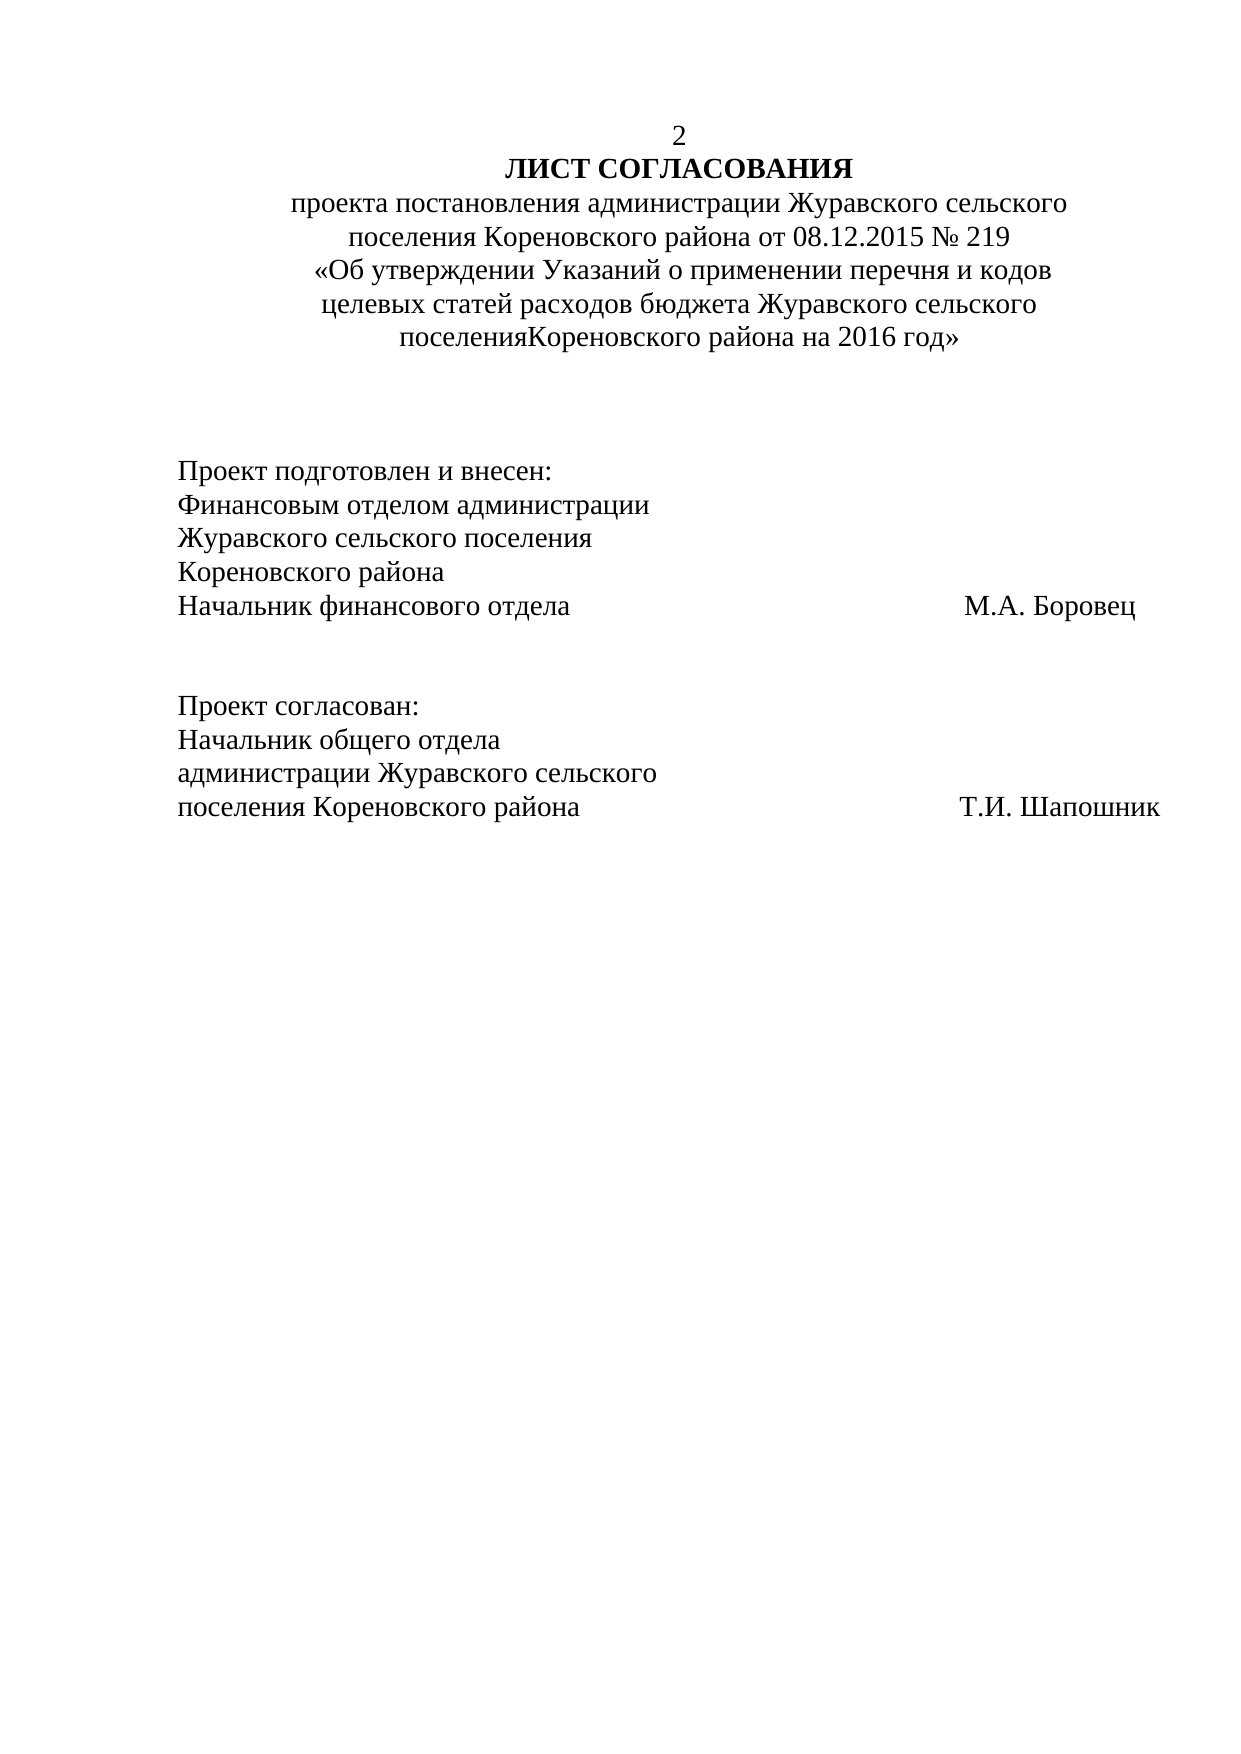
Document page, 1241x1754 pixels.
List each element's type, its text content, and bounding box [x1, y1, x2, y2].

text поселенияКореновского района на 2016 год» [177, 319, 1181, 353]
text Проект согласован: [177, 688, 1181, 722]
text целевых статей расходов бюджета Журавского сельского [177, 286, 1181, 319]
text Кореновского района [177, 554, 1181, 588]
text 2 [177, 118, 1181, 152]
text Финансовым отделом администрации [177, 487, 1181, 521]
text проекта постановления администрации Журавского сельского [177, 185, 1181, 219]
text «Об утверждении Указаний о применении перечня и кодов [177, 252, 1181, 286]
text поселения Кореновского района Т.И. Шапошник [177, 789, 1181, 822]
text Начальник общего отдела [177, 722, 1181, 755]
text ЛИСТ СОГЛАСОВАНИЯ [177, 152, 1181, 185]
text поселения Кореновского района от 08.12.2015 № 219 [177, 219, 1181, 252]
text Журавского сельского поселения [177, 521, 1181, 554]
text Проект подготовлен и внесен: [177, 453, 1181, 487]
text администрации Журавского сельского [177, 755, 1181, 789]
text Начальник финансового отдела М.А. Боровец [177, 588, 1181, 621]
